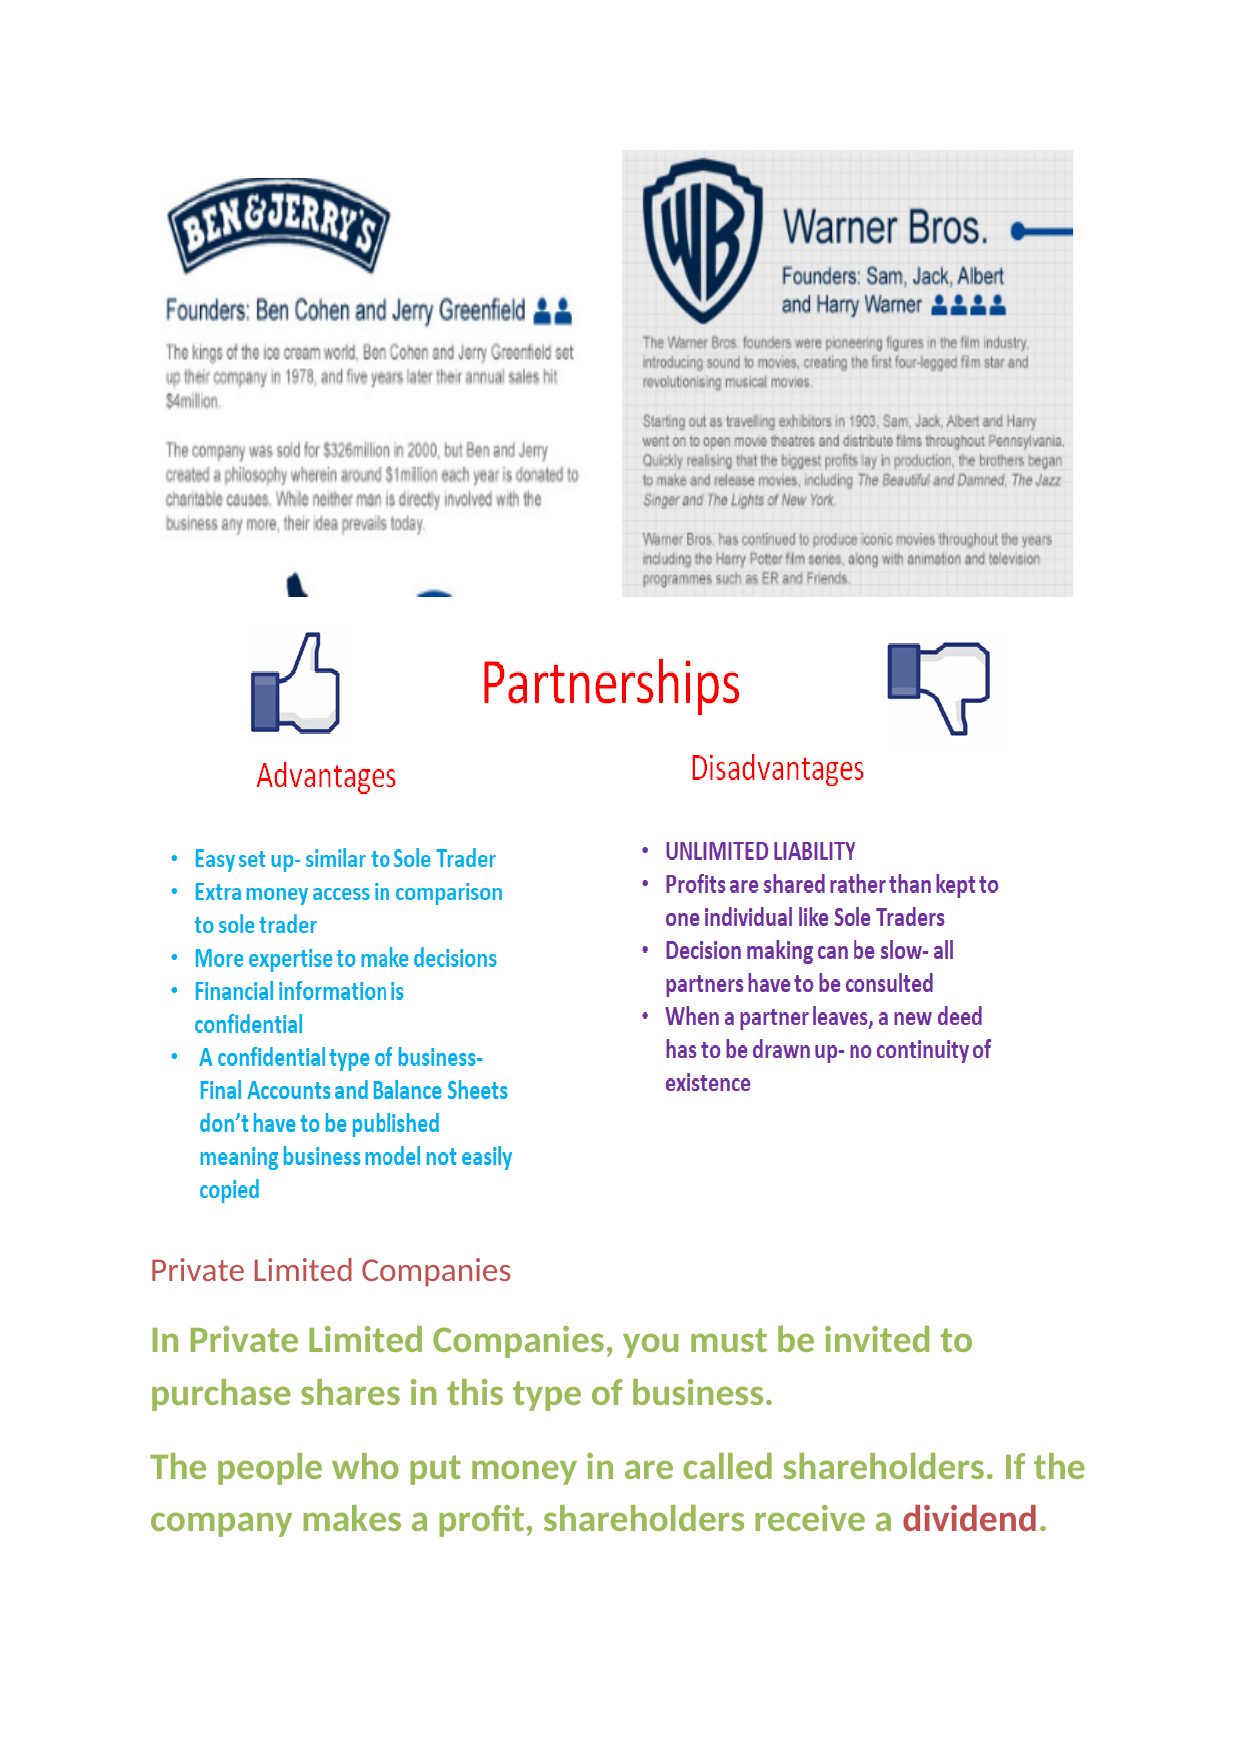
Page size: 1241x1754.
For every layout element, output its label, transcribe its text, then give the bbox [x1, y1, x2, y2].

text In Private Limited Companies, you must be invited to purchase shares in this type of business. [150, 1316, 1090, 1415]
picture [150, 621, 1089, 1224]
text The people who put money in are called shareholders. If the company makes a profit, shareholders receive a dividend. [150, 1443, 1090, 1541]
picture [150, 150, 1074, 597]
text Private Limited Companies [150, 1249, 1090, 1289]
